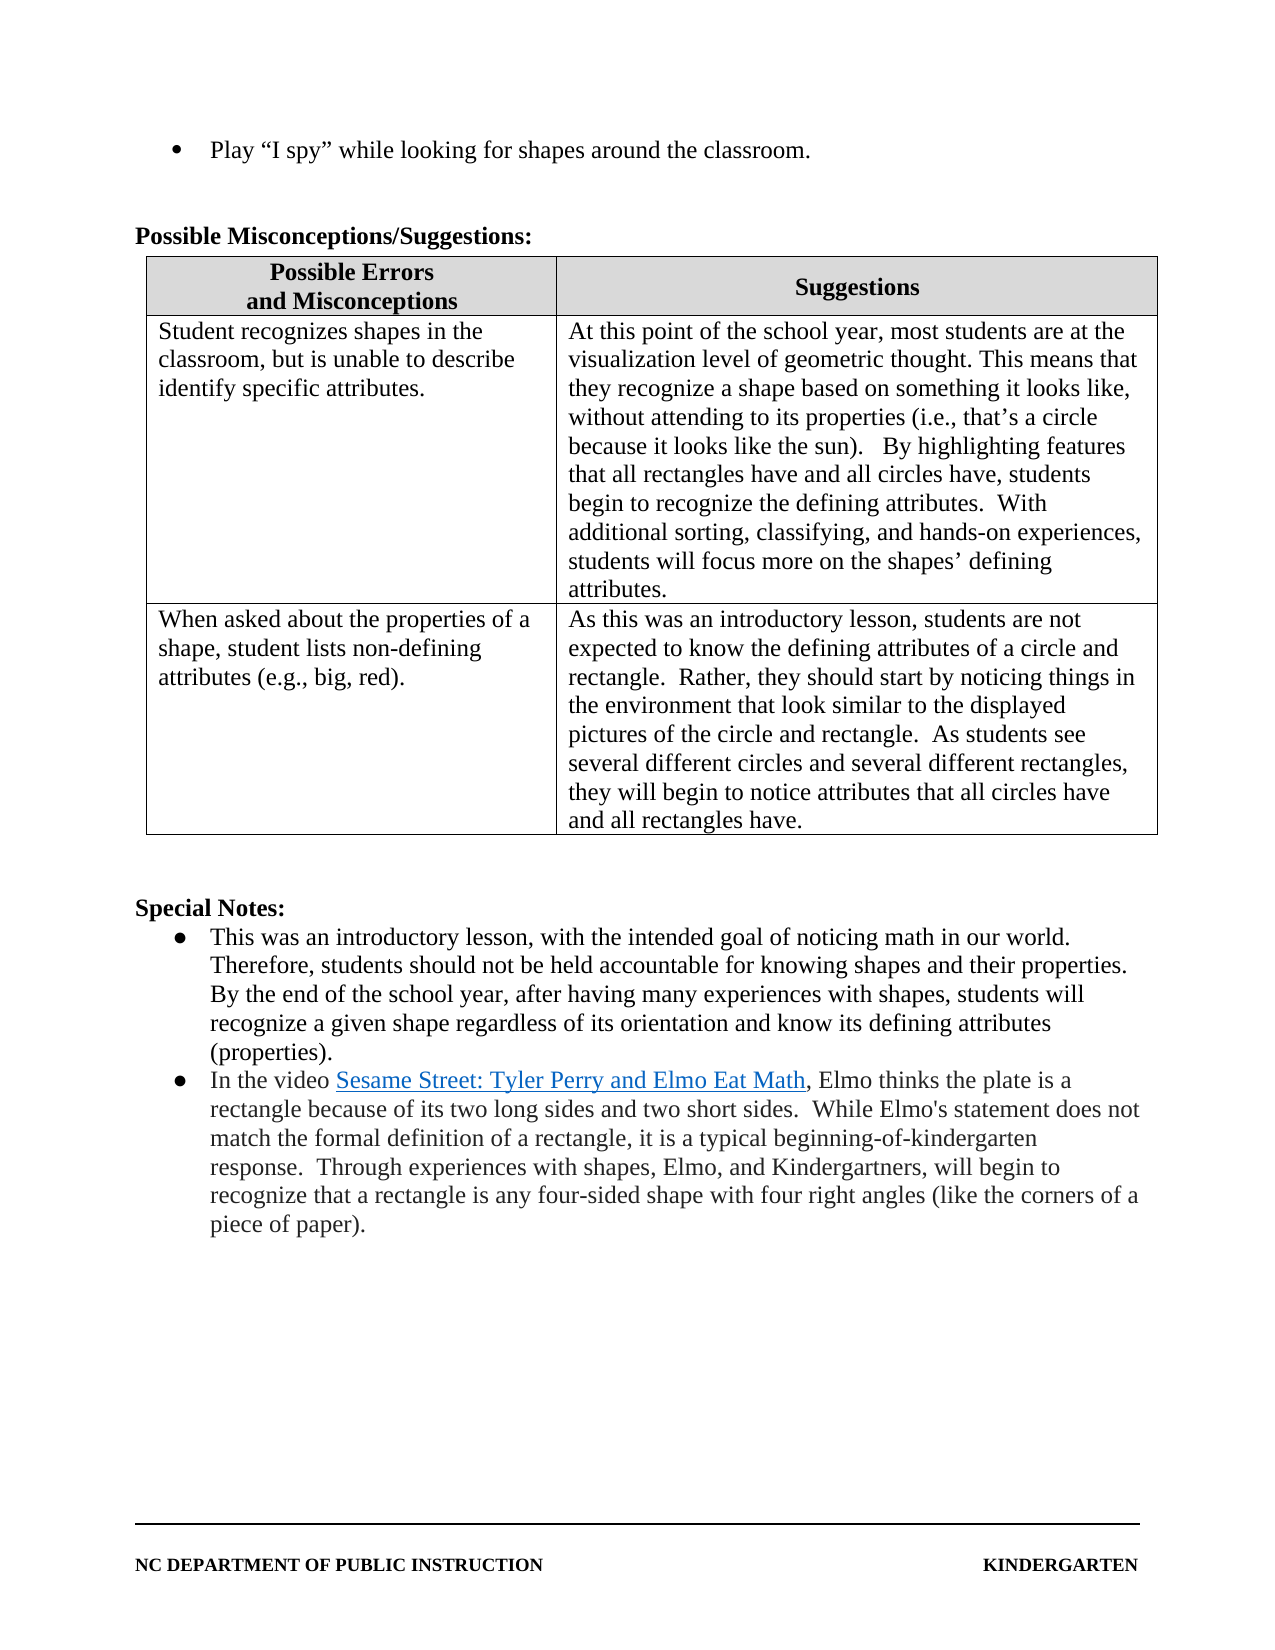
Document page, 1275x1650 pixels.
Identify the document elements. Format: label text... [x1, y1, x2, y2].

table_cell When asked about the properties of a shape, student lists non-defining attributes (e.g., big, red). [147, 604, 556, 834]
table_cell Student recognizes shapes in the classroom, but is unable to describe identify specific attributes. [147, 316, 556, 603]
table_header Possible Errors and Misconceptions [147, 257, 556, 315]
text Special Notes: [135, 893, 1140, 922]
table_cell At this point of the school year, most students are at the visualization level of geometric thought. This means that they recognize a shape based on something it looks like, without attending to its properties (i.e., that’s a circle because it looks like the sun). By highlighting features that all rectangles have and all circles have, students begin to recognize the defining attributes. With additional sorting, classifying, and hands-on experiences, students will focus more on the shapes’ defining attributes. [557, 316, 1157, 603]
table_cell As this was an introductory lesson, students are not expected to know the defining attributes of a circle and rectangle. Rather, they should start by noticing things in the environment that look similar to the displayed pictures of the circle and rectangle. As students see several different circles and several different rectangles, they will begin to notice attributes that all circles have and all rectangles have. [557, 604, 1157, 834]
list Play “I spy” while looking for shapes around the classroom. [172, 135, 1140, 164]
text Possible Misconceptions/Suggestions: [135, 221, 1140, 250]
list In the video Sesame Street: Tyler Perry and Elmo Eat Math, Elmo thinks the plate is a rectangle because of its two long sides and two short sides. While Elmo's statement does not match the formal definition of a rectangle, it is a typical beginning-of-kindergarten response. Through experiences with shapes, Elmo, and Kindergartners, will begin to recognize that a rectangle is any four-sided shape with four right angles (like the corners of a piece of paper). [172, 1066, 1140, 1238]
list This was an introductory lesson, with the intended goal of noticing math in our world. Therefore, students should not be held accountable for knowing shapes and their properties. By the end of the school year, after having many experiences with shapes, students will recognize a given shape regardless of its orientation and know its defining attributes (properties). [172, 922, 1140, 1066]
table_header Suggestions [557, 257, 1157, 315]
